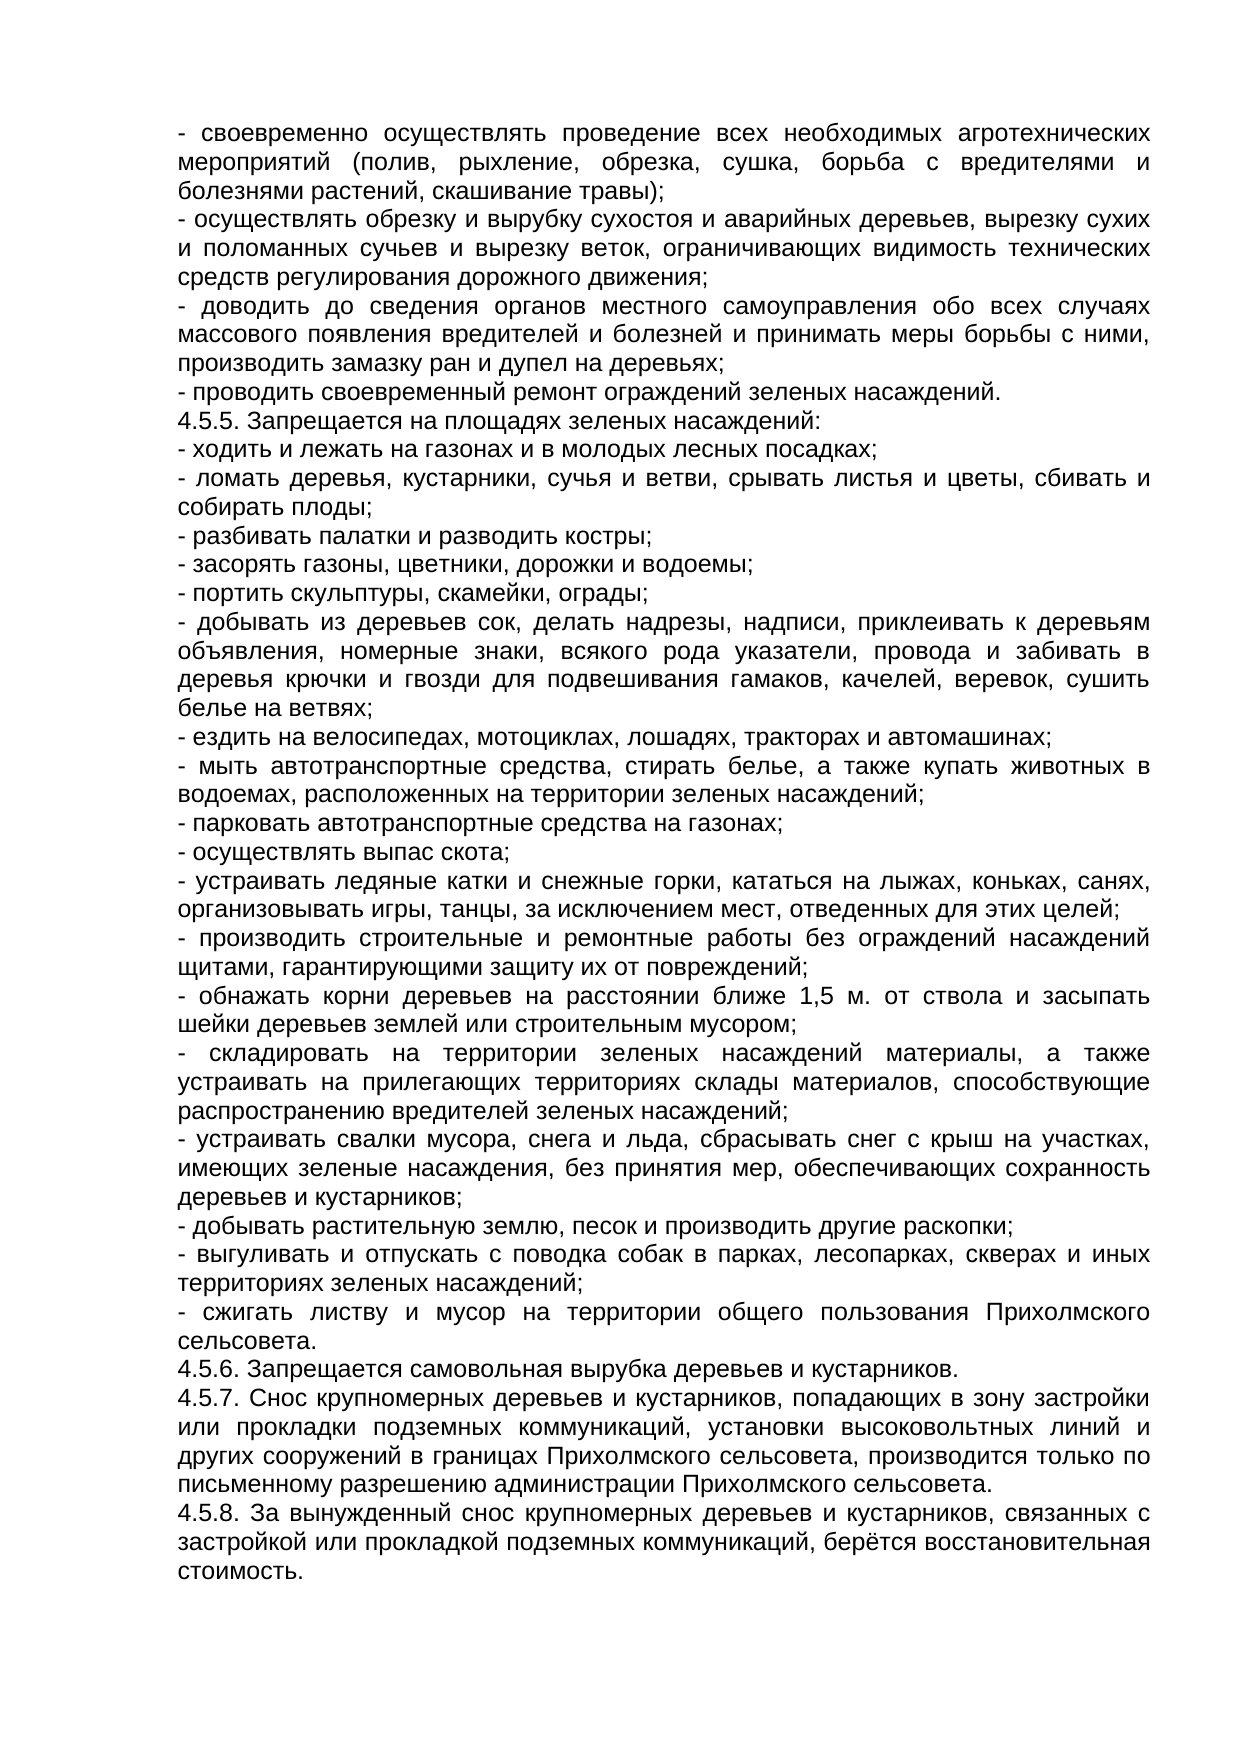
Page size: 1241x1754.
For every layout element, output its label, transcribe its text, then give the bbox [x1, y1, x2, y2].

text - ходить и лежать на газонах и в молодых лесных посадках; [177, 434, 1152, 463]
text - проводить своевременный ремонт ограждений зеленых насаждений. [177, 377, 1152, 406]
text - разбивать палатки и разводить костры; [177, 521, 1152, 549]
text - парковать автотранспортные средства на газонах; [177, 808, 1152, 837]
text - выгуливать и отпускать с поводка собак в парках, лесопарках, скверах и иных территориях зеленых насаждений; [177, 1239, 1152, 1297]
text - мыть автотранспортные средства, стирать белье, а также купать животных в водоемах, расположенных на территории зеленых насаждений; [177, 751, 1152, 808]
text - портить скульптуры, скамейки, ограды; [177, 578, 1152, 607]
text - засорять газоны, цветники, дорожки и водоемы; [177, 549, 1152, 578]
text - осуществлять обрезку и вырубку сухостоя и аварийных деревьев, вырезку сухих и поломанных сучьев и вырезку веток, ограничивающих видимость технических средств регулирования дорожного движения; [177, 204, 1152, 291]
text - добывать растительную землю, песок и производить другие раскопки; [177, 1211, 1152, 1239]
text - устраивать свалки мусора, снега и льда, сбрасывать снег с крыш на участках, имеющих зеленые насаждения, без принятия мер, обеспечивающих сохранность деревьев и кустарников; [177, 1124, 1152, 1211]
text - ездить на велосипедах, мотоциклах, лошадях, тракторах и автомашинах; [177, 722, 1152, 751]
text - своевременно осуществлять проведение всех необходимых агротехнических мероприятий (полив, рыхление, обрезка, сушка, борьба с вредителями и болезнями растений, скашивание травы); [177, 118, 1152, 204]
text 4.5.7. Снос крупномерных деревьев и кустарников, попадающих в зону застройки или прокладки подземных коммуникаций, установки высоковольтных линий и других сооружений в границах Прихолмского сельсовета, производится только по письменному разрешению администрации Прихолмского сельсовета. [177, 1383, 1152, 1498]
text - ломать деревья, кустарники, сучья и ветви, срывать листья и цветы, сбивать и собирать плоды; [177, 463, 1152, 521]
text - сжигать листву и мусор на территории общего пользования Прихолмского сельсовета. [177, 1297, 1152, 1354]
text - доводить до сведения органов местного самоуправления обо всех случаях массового появления вредителей и болезней и принимать меры борьбы с ними, производить замазку ран и дупел на деревьях; [177, 291, 1152, 377]
text - складировать на территории зеленых насаждений материалы, а также устраивать на прилегающих территориях склады материалов, способствующие распространению вредителей зеленых насаждений; [177, 1038, 1152, 1124]
text - осуществлять выпас скота; [177, 837, 1152, 866]
text - устраивать ледяные катки и снежные горки, кататься на лыжах, коньках, санях, организовывать игры, танцы, за исключением мест, отведенных для этих целей; [177, 866, 1152, 923]
text - обнажать корни деревьев на расстоянии ближе 1,5 м. от ствола и засыпать шейки деревьев землей или строительным мусором; [177, 981, 1152, 1038]
text 4.5.8. За вынужденный снос крупномерных деревьев и кустарников, связанных с застройкой или прокладкой подземных коммуникаций, берётся восстановительная стоимость. [177, 1498, 1152, 1584]
text 4.5.5. Запрещается на площадях зеленых насаждений: [177, 406, 1152, 434]
text - производить строительные и ремонтные работы без ограждений насаждений щитами, гарантирующими защиту их от повреждений; [177, 923, 1152, 981]
text 4.5.6. Запрещается самовольная вырубка деревьев и кустарников. [177, 1354, 1152, 1383]
text - добывать из деревьев сок, делать надрезы, надписи, приклеивать к деревьям объявления, номерные знаки, всякого рода указатели, провода и забивать в деревья крючки и гвозди для подвешивания гамаков, качелей, веревок, сушить белье на ветвях; [177, 607, 1152, 722]
